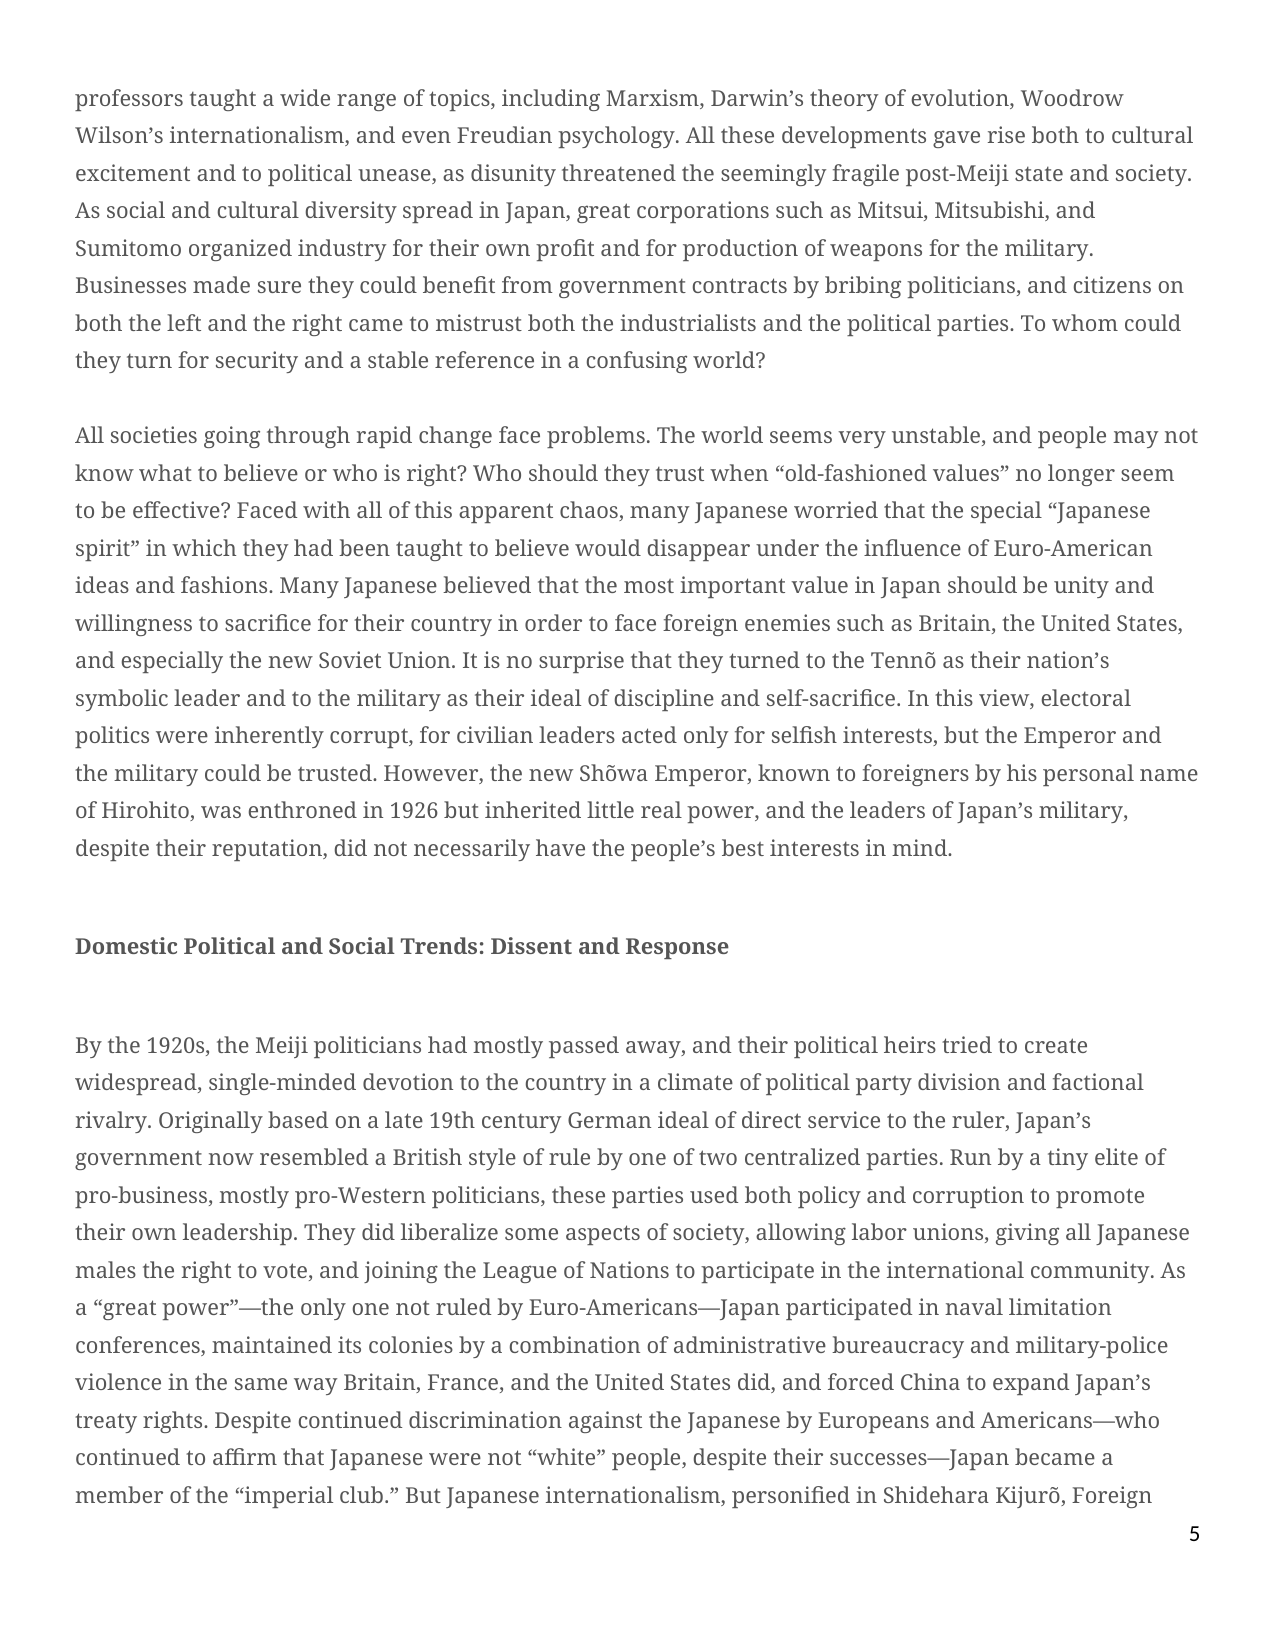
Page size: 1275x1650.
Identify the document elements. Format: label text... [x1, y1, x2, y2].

text Domestic Political and Social Trends: Dissent and Response [75, 886, 1200, 961]
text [75, 984, 1200, 1509]
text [75, 75, 1200, 862]
